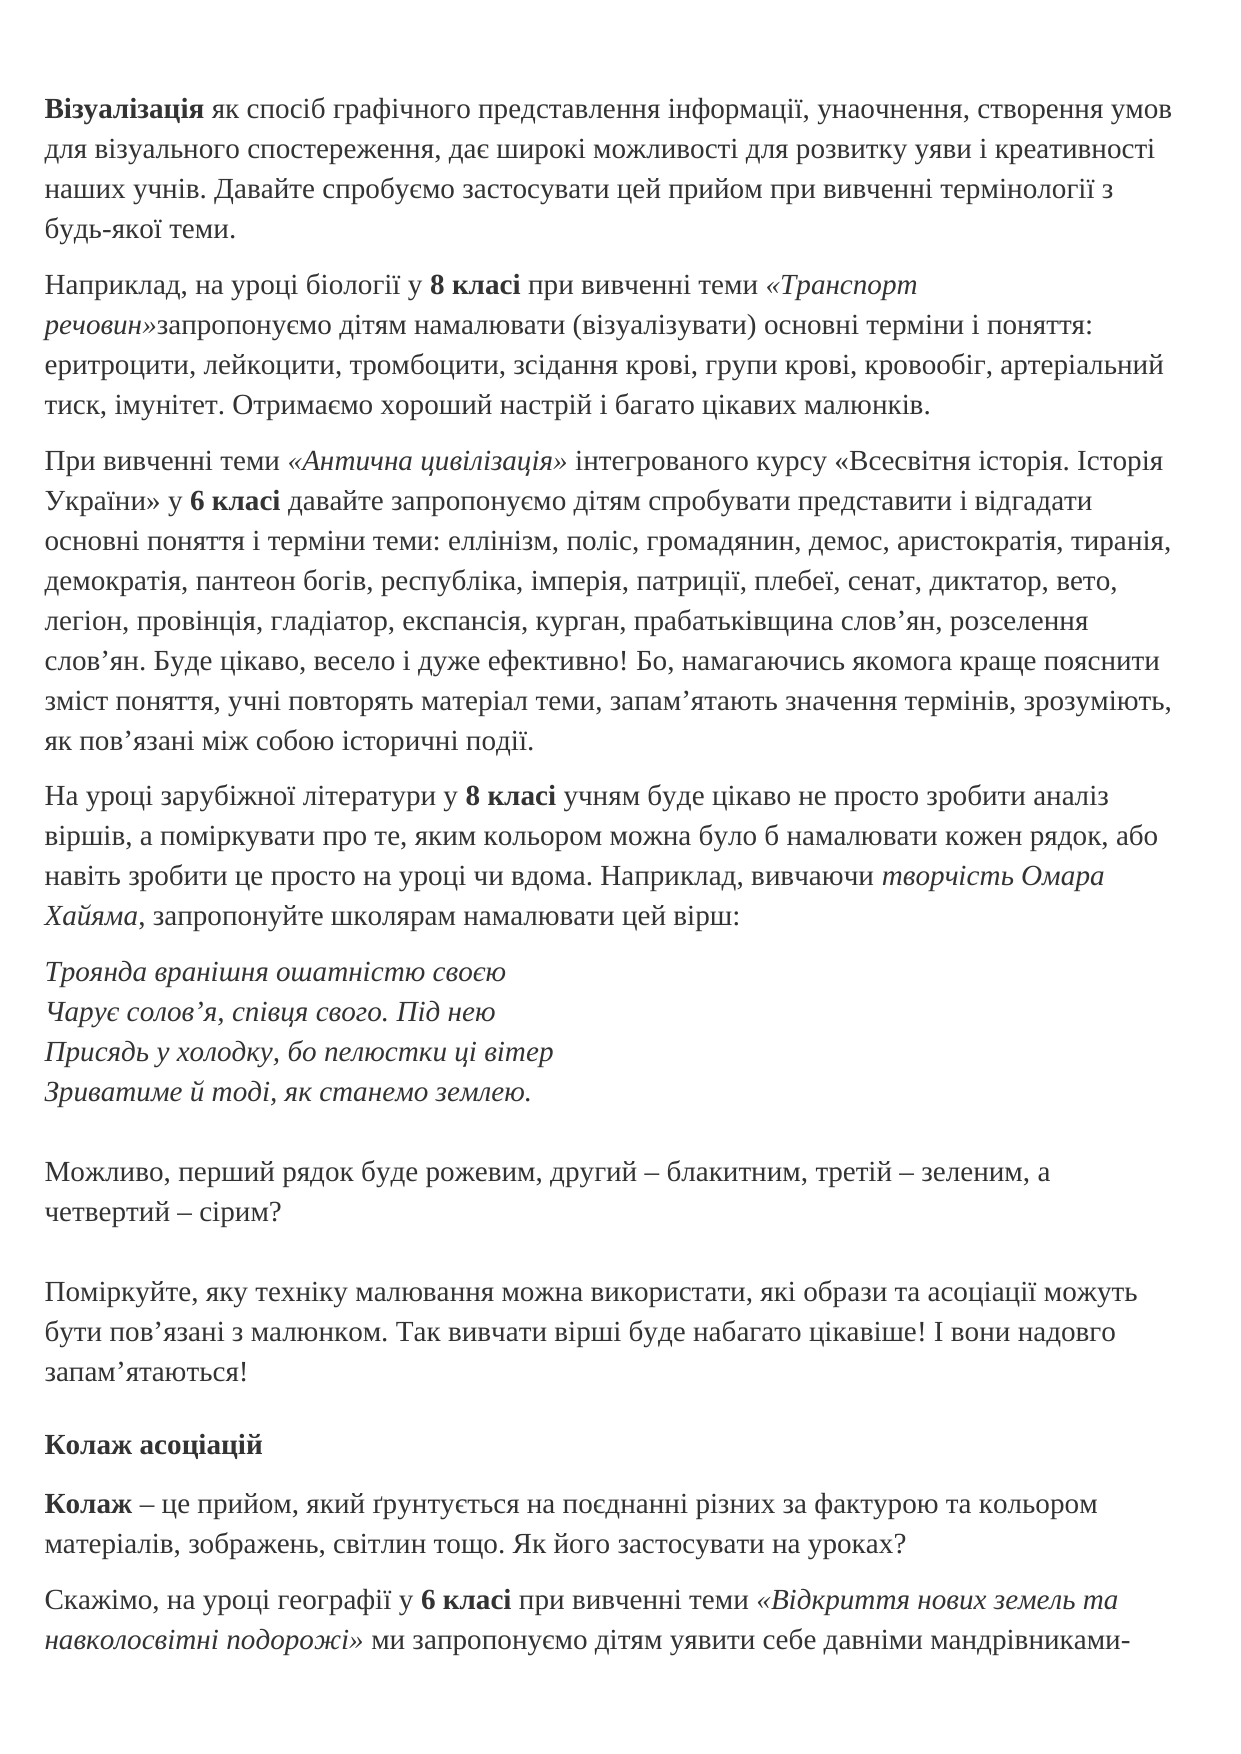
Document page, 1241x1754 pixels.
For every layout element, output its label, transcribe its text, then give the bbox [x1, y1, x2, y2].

text Візуалізація як спосіб графічного представлення інформації, унаочнення, створення умов для візуального спостереження, дає широкі можливості для розвитку уяви і креативності наших учнів. Давайте спробуємо застосувати цей прийом при вивченні термінології з будь-якої теми. [44, 85, 1181, 245]
text Поміркуйте, яку техніку малювання можна використати, які образи та асоціації можуть бути пов’язані з малюнком. Так вивчати вірші буде набагато цікавіше! І вони надовго запам’ятаються! [44, 1268, 1181, 1388]
text При вивченні теми «Антична цивілізація» інтегрованого курсу «Всесвітня історія. Історія України» у 6 класі давайте запропонуємо дітям спробувати представити і відгадати основні поняття і терміни теми: еллінізм, поліс, громадянин, демос, аристократія, тиранія, демократія, пантеон богів, республіка, імперія, патриції, плебеї, сенат, диктатор, вето, легіон, провінція, гладіатор, експансія, курган, прабатьківщина слов’ян, розселення слов’ян. Буде цікаво, весело і дуже ефективно! Бо, намагаючись якомога краще пояснити зміст поняття, учні повторять матеріал теми, запам’ятають значення термінів, зрозуміють, як пов’язані між собою історичні події. [44, 436, 1181, 756]
text Можливо, перший рядок буде рожевим, другий – блакитним, третій – зеленим, а четвертий – сірим? [44, 1148, 1181, 1228]
text Троянда вранішня ошатністю своєю [44, 948, 1181, 988]
text Зриватиме й тоді, як станемо землею. [44, 1068, 1181, 1108]
text Колаж – це прийом, який ґрунтується на поєднанні різних за фактурою та кольором матеріалів, зображень, світлин тощо. Як його застосувати на уроках? [44, 1480, 1181, 1560]
text Колаж асоціацій [44, 1427, 1181, 1460]
text Наприклад, на уроці біології у 8 класі при вивченні теми «Транспорт речовин»запропонуємо дітям намалювати (візуалізувати) основні терміни і поняття: еритроцити, лейкоцити, тромбоцити, зсідання крові, групи крові, кровообіг, артеріальний тиск, імунітет. Отримаємо хороший настрій і багато цікавих малюнків. [44, 261, 1181, 421]
text На уроці зарубіжної літератури у 8 класі учням буде цікаво не просто зробити аналіз віршів, а поміркувати про те, яким кольором можна було б намалювати кожен рядок, або навіть зробити це просто на уроці чи вдома. Наприклад, вивчаючи творчість Омара Хайяма, запропонуйте школярам намалювати цей вірш: [44, 772, 1181, 932]
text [44, 1576, 1181, 1656]
text Чарує солов’я, співця свого. Під нею [44, 988, 1181, 1028]
text Присядь у холодку, бо пелюстки ці вітер [44, 1028, 1181, 1068]
